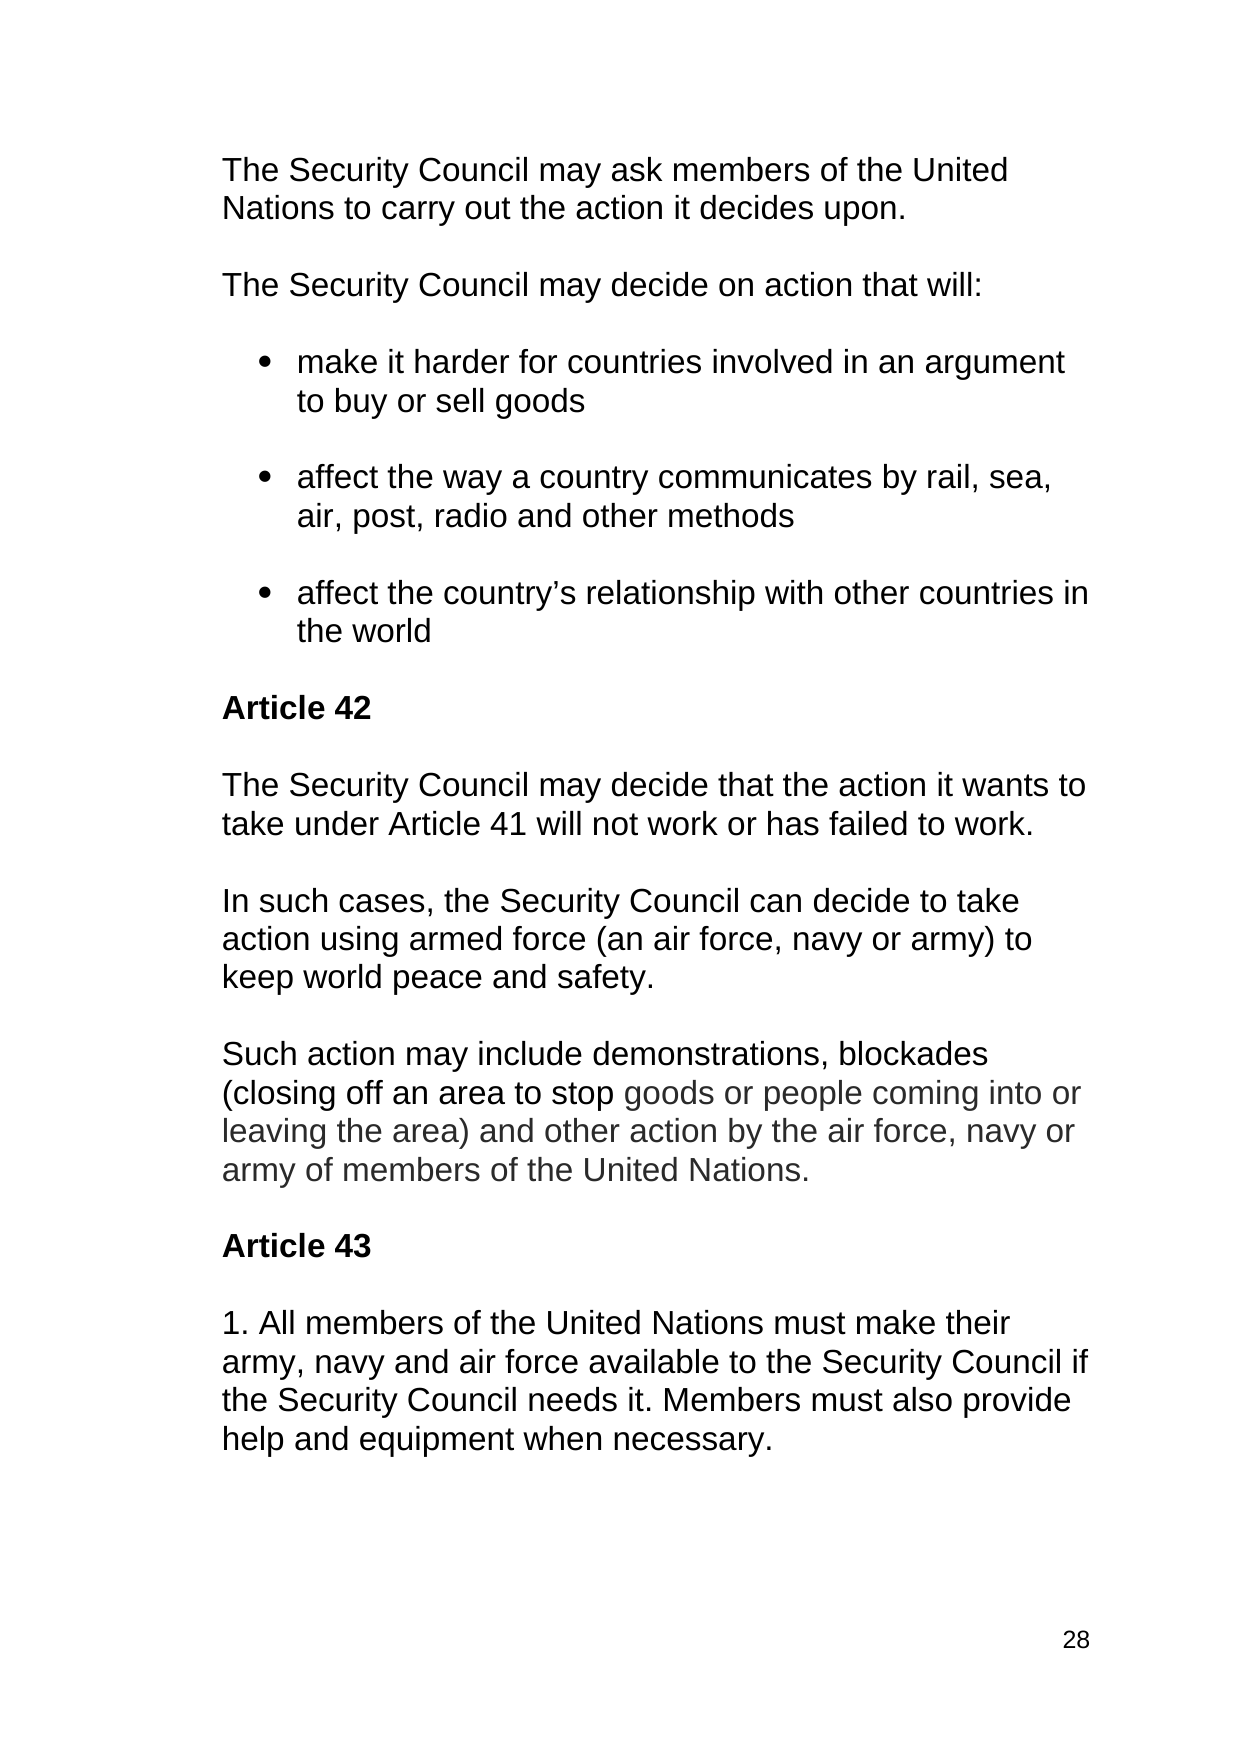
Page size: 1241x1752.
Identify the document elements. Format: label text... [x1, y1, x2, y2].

text 1. All members of the United Nations must make their army, navy and air force available to the Security Council if the Security Council needs it. Members must also provide help and equipment when necessary. [222, 1303, 1090, 1457]
text The Security Council may decide on action that will: [222, 265, 1090, 304]
text The Security Council may decide that the action it wants to take under Article 41 will not work or has failed to work. [222, 765, 1090, 842]
text Article 43 [222, 1227, 1090, 1265]
text In such cases, the Security Council can decide to take action using armed force (an air force, navy or army) to keep world peace and safety. [222, 881, 1090, 996]
list affect the way a country communicates by rail, sea, air, post, radio and other methods [259, 458, 1090, 534]
list make it harder for countries involved in an argument to buy or sell goods [259, 342, 1090, 419]
list affect the country’s relationship with other countries in the world [259, 573, 1090, 650]
text Such action may include demonstrations, blockades (closing off an area to stop goods or people coming into or leaving the area) and other action by the air force, navy or army of members of the United Nations. [222, 1034, 1090, 1188]
text Article 42 [222, 688, 1090, 727]
text The Security Council may ask members of the United Nations to carry out the action it decides upon. [222, 150, 1090, 227]
